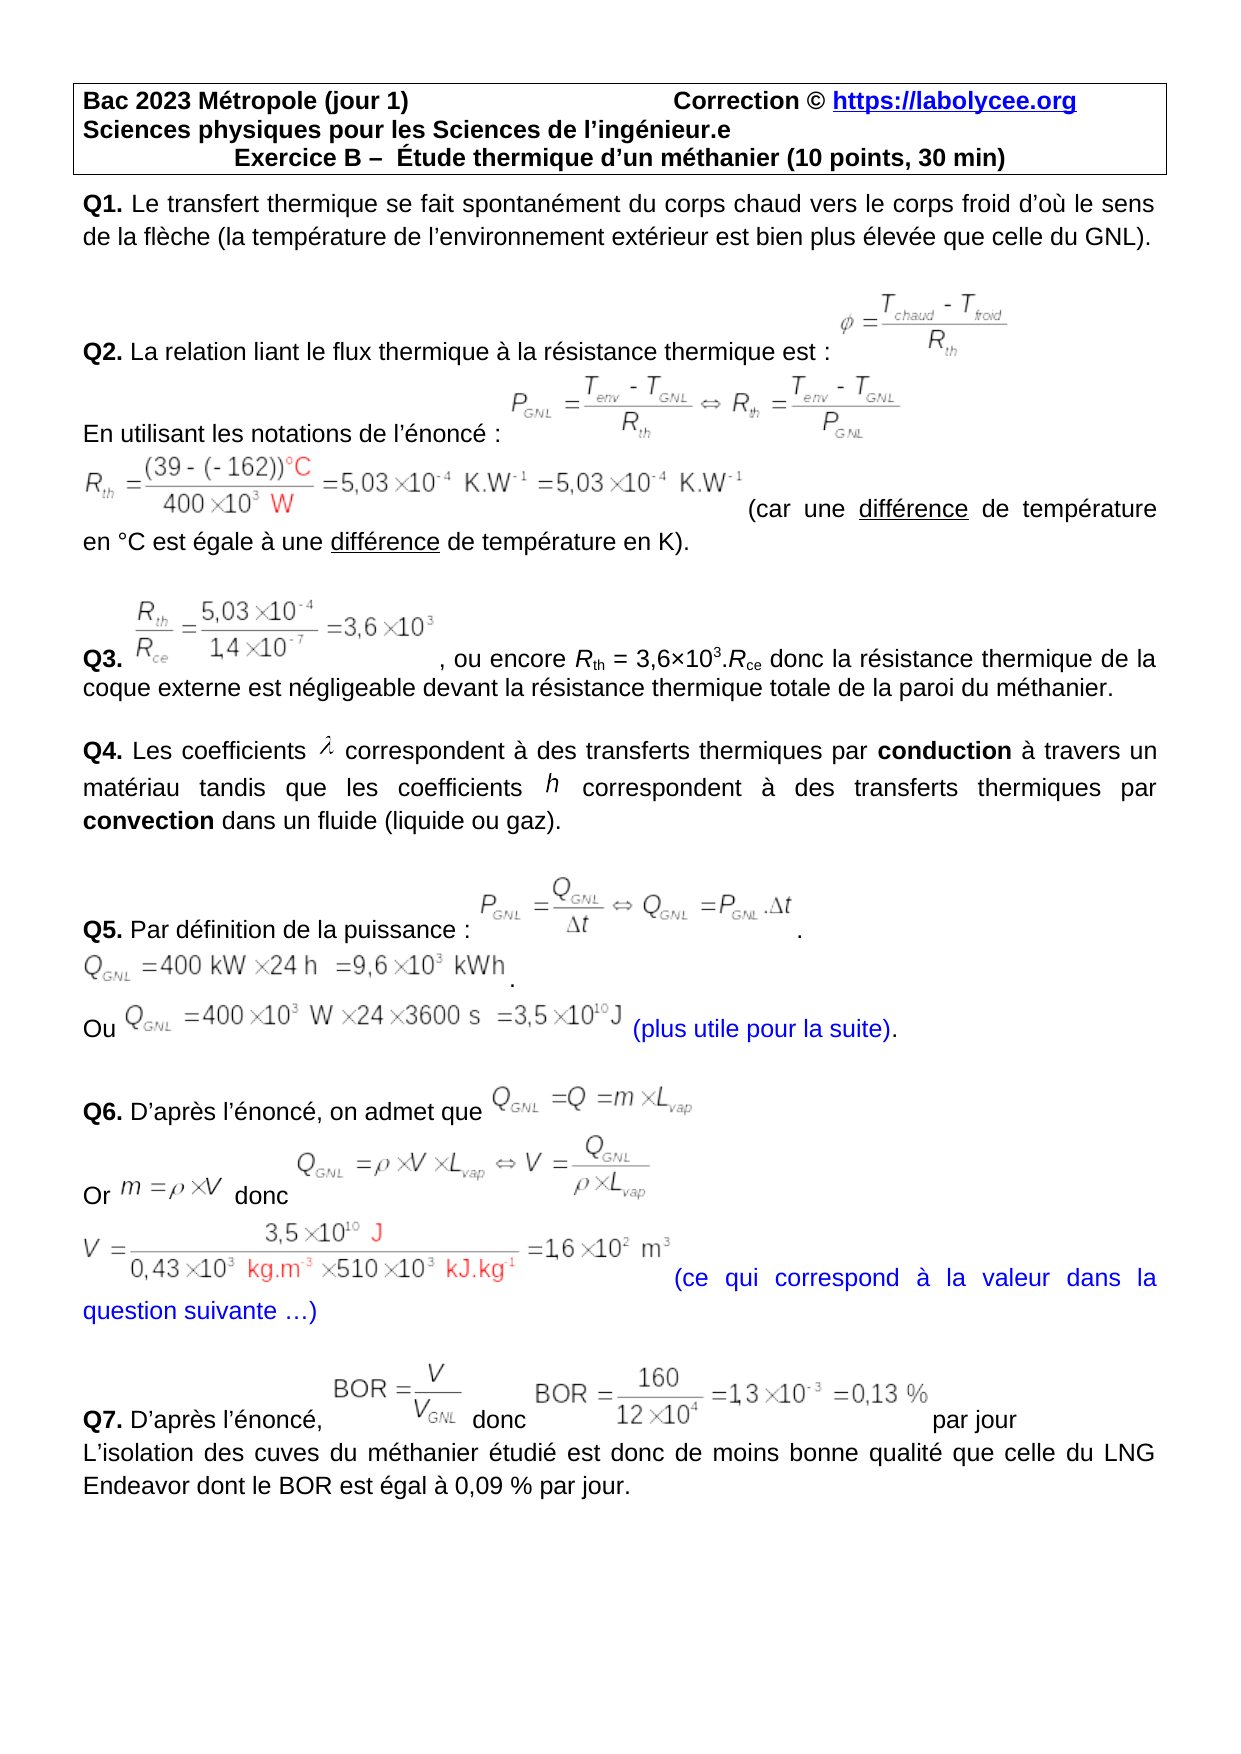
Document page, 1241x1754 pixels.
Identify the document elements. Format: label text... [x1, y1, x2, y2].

text Bac 2023 Métropole (jour 1) Correction © https://labolycee.org [74, 84, 1166, 114]
list L’isolation des cuves du méthanier étudié est donc de moins bonne qualité que celle du LNG Endeavor dont le BOR est égal à 0,09 % par jour. [83, 1438, 1157, 1499]
list Or donc [83, 1130, 1157, 1210]
text Sciences physiques pour les Sciences de l’ingénieur.e [83, 114, 1157, 140]
list Q6. D’après l’énoncé, on admet que [83, 1080, 1157, 1125]
list Q4. Les coefficients correspondent à des transferts thermiques par conduction à travers un matériau tandis que les coefficients correspondent à des transferts thermiques par convection dans un fluide (liquide ou gaz). [83, 731, 1157, 835]
list En utilisant les notations de l’énoncé : [83, 370, 1157, 448]
list Ou (plus utile pour la suite). [83, 997, 1157, 1043]
list Q1. Le transfert thermique se fait spontanément du corps chaud vers le corps froid d’où le sens de la flèche (la température de l’environnement extérieur est bien plus élevée que celle du GNL). [83, 189, 1157, 251]
list (car une différence de température en °C est égale à une différence de température en K). [83, 452, 1157, 556]
list Q7. D’après l’énoncé, donc par jour [83, 1358, 1157, 1433]
list Q2. La relation liant le flux thermique à la résistance thermique est : [83, 288, 1157, 366]
list (ce qui correspond à la valeur dans la question suivante …) [83, 1214, 1157, 1325]
list Q5. Par définition de la puissance : . [83, 872, 1157, 944]
list Q3. , ou encore Rth = 3,6×103.Rce donc la résistance thermique de la coque externe est négligeable devant la résistance thermique totale de la paroi du méthanier. [83, 593, 1157, 702]
list . [83, 948, 1157, 993]
text Exercice B – Étude thermique d’un méthanier (10 points, 30 min) [74, 140, 1166, 174]
